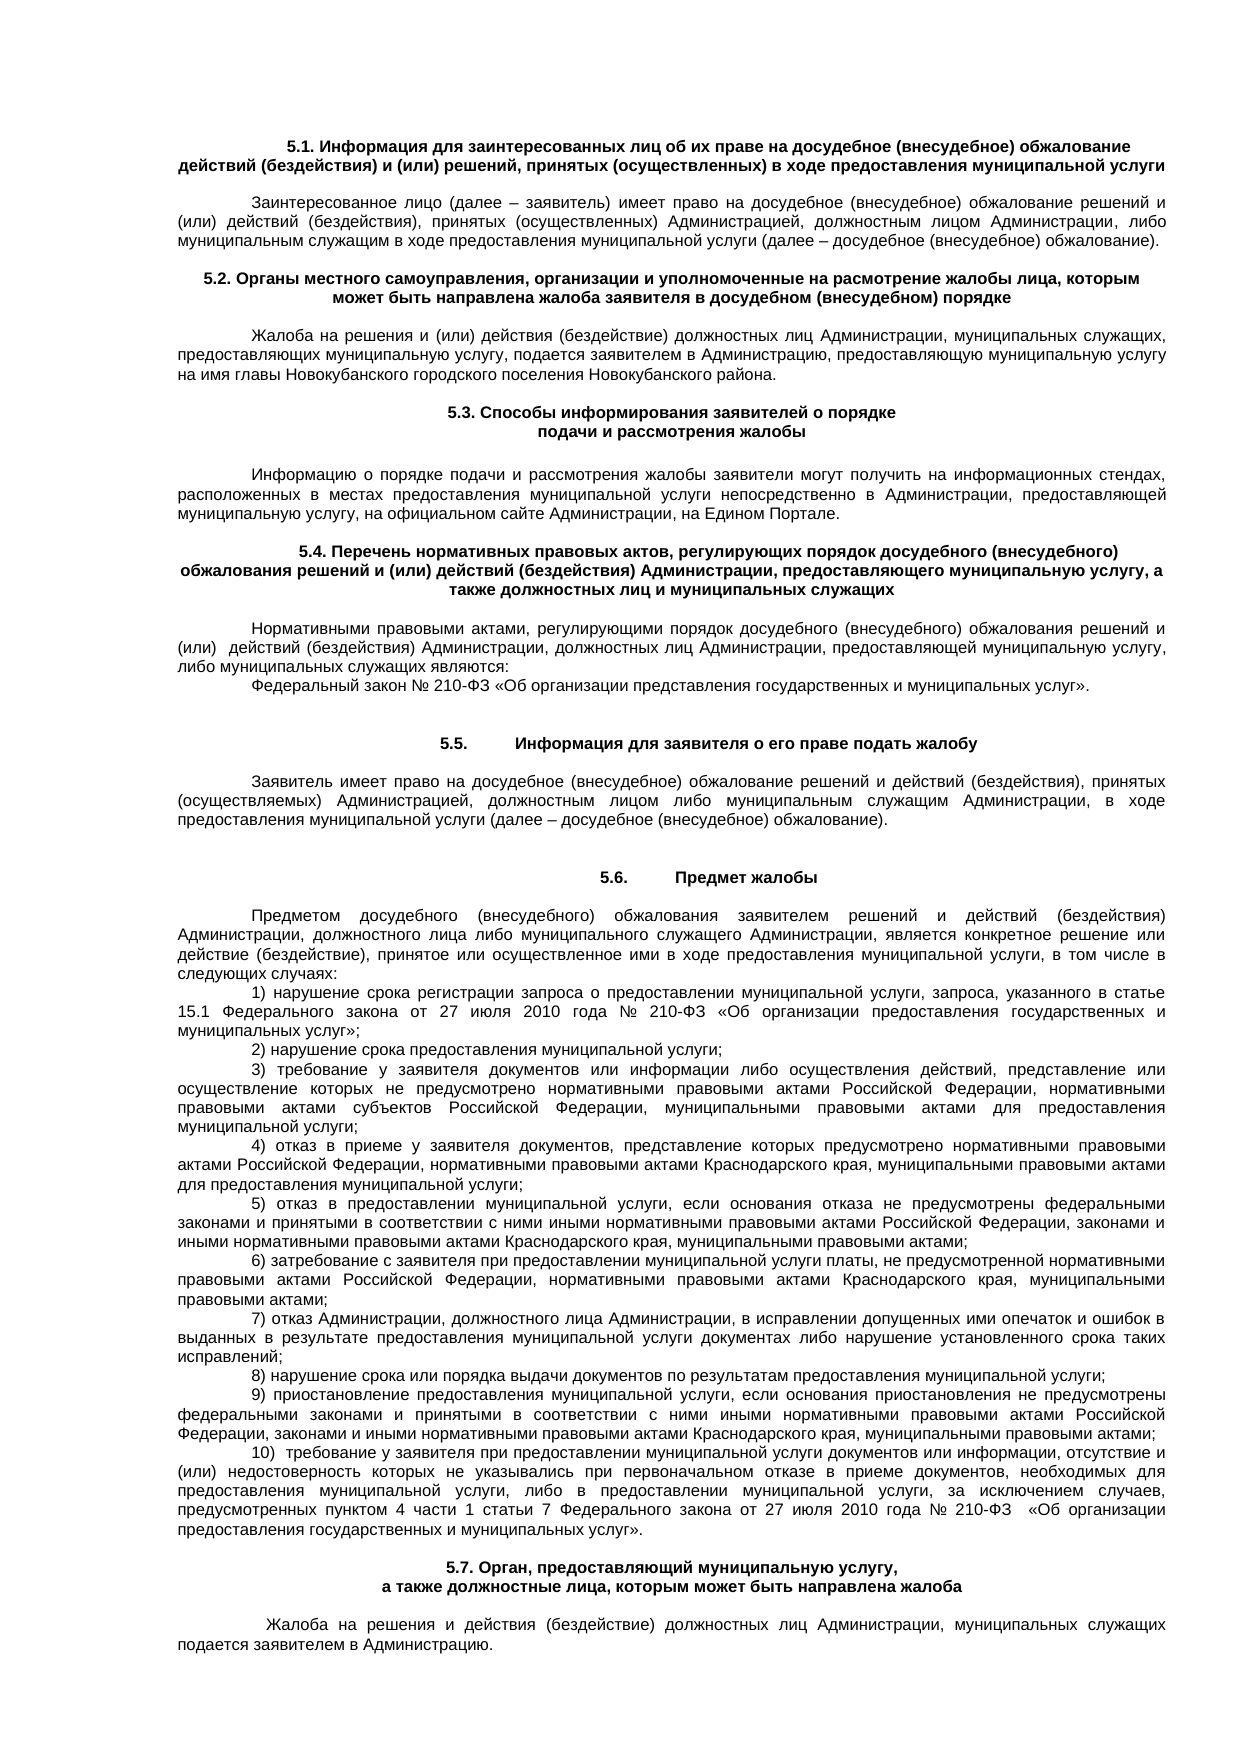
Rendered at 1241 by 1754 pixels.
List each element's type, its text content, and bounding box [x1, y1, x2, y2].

text 5.1. Информация для заинтересованных лиц об их праве на досудебное (внесудебное) обжалование действий (бездействия) и (или) решений, принятых (осуществленных) в ходе предоставления муниципальной услуги [177, 137, 1166, 175]
text 4) отказ в приеме у заявителя документов, представление которых предусмотрено нормативными правовыми актами Российской Федерации, нормативными правовыми актами Краснодарского края, муниципальными правовыми актами для предоставления муниципальной услуги; [177, 1136, 1166, 1193]
text 5.4. Перечень нормативных правовых актов, регулирующих порядок досудебного (внесудебного) обжалования решений и (или) действий (бездействия) Администрации, предоставляющего муниципальную услугу, а также должностных лиц и муниципальных служащих [177, 542, 1166, 599]
text 10) требование у заявителя при предоставлении муниципальной услуги документов или информации, отсутствие и (или) недостоверность которых не указывались при первоначальном отказе в приеме документов, необходимых для предоставления муниципальной услуги, либо в предоставлении муниципальной услуги, за исключением случаев, предусмотренных пунктом 4 части 1 статьи 7 Федерального закона от 27 июля 2010 года № 210-ФЗ «Об организации предоставления государственных и муниципальных услуг». [177, 1443, 1166, 1538]
text 5.7. Орган, предоставляющий муниципальную услугу, [177, 1558, 1166, 1577]
text Заинтересованное лицо (далее – заявитель) имеет право на досудебное (внесудебное) обжалование решений и (или) действий (бездействия), принятых (осуществленных) Администрацией, должностным лицом Администрации, либо муниципальным служащим в ходе предоставления муниципальной услуги (далее – досудебное (внесудебное) обжалование). [177, 194, 1166, 250]
text 3) требование у заявителя документов или информации либо осуществления действий, представление или осуществление которых не предусмотрено нормативными правовыми актами Российской Федерации, нормативными правовыми актами субъектов Российской Федерации, муниципальными правовыми актами для предоставления муниципальной услуги; [177, 1059, 1166, 1136]
text 7) отказ Администрации, должностного лица Администрации, в исправлении допущенных ими опечаток и ошибок в выданных в результате предоставления муниципальной услуги документах либо нарушение установленного срока таких исправлений; [177, 1308, 1166, 1366]
text 8) нарушение срока или порядка выдачи документов по результатам предоставления муниципальной услуги; [177, 1366, 1166, 1385]
text Информацию о порядке подачи и рассмотрения жалобы заявители могут получить на информационных стендах, расположенных в местах предоставления муниципальной услуги непосредственно в Администрации, предоставляющей муниципальную услугу, на официальном сайте Администрации, на Едином Портале. [177, 465, 1166, 523]
text 5.3. Способы информирования заявителей о порядке [177, 403, 1166, 422]
text Нормативными правовыми актами, регулирующими порядок досудебного (внесудебного) обжалования решений и (или) действий (бездействия) Администрации, должностных лиц Администрации, предоставляющей муниципальную услугу, либо муниципальных служащих являются: [177, 618, 1166, 676]
text Предметом досудебного (внесудебного) обжалования заявителем решений и действий (бездействия) Администрации, должностного лица либо муниципального служащего Администрации, является конкретное решение или действие (бездействие), принятое или осуществленное ими в ходе предоставления муниципальной услуги, в том числе в следующих случаях: [177, 906, 1166, 983]
text 6) затребование с заявителя при предоставлении муниципальной услуги платы, не предусмотренной нормативными правовыми актами Российской Федерации, нормативными правовыми актами Краснодарского края, муниципальными правовыми актами; [177, 1251, 1166, 1308]
text 5.2. Органы местного самоуправления, организации и уполномоченные на расмотрение жалобы лица, которым может быть направлена жалоба заявителя в досудебном (внесудебном) порядке [177, 269, 1166, 307]
text 2) нарушение срока предоставления муниципальной услуги; [177, 1040, 1166, 1059]
text Жалоба на решения и (или) действия (бездействие) должностных лиц Администрации, муниципальных служащих, предоставляющих муниципальную услугу, подается заявителем в Администрацию, предоставляющую муниципальную услугу на имя главы Новокубанского городского поселения Новокубанского района. [177, 326, 1166, 383]
text а также должностные лица, которым может быть направлена жалоба [177, 1577, 1166, 1596]
text Заявитель имеет право на досудебное (внесудебное) обжалование решений и действий (бездействия), принятых (осуществляемых) Администрацией, должностным лицом либо муниципальным служащим Администрации, в ходе предоставления муниципальной услуги (далее – досудебное (внесудебное) обжалование). [177, 772, 1166, 829]
text Федеральный закон № 210-ФЗ «Об организации представления государственных и муниципальных услуг». [177, 676, 1166, 695]
text 5) отказ в предоставлении муниципальной услуги, если основания отказа не предусмотрены федеральными законами и принятыми в соответствии с ними иными нормативными правовыми актами Российской Федерации, законами и иными нормативными правовыми актами Краснодарского края, муниципальными правовыми актами; [177, 1193, 1166, 1251]
text подачи и рассмотрения жалобы [177, 422, 1166, 441]
list Информация для заявителя о его праве подать жалобу [251, 733, 1166, 753]
text 9) приостановление предоставления муниципальной услуги, если основания приостановления не предусмотрены федеральными законами и принятыми в соответствии с ними иными нормативными правовыми актами Российской Федерации, законами и иными нормативными правовыми актами Краснодарского края, муниципальными правовыми актами; [177, 1385, 1166, 1443]
list Предмет жалобы [251, 868, 1166, 887]
text Жалоба на решения и действия (бездействие) должностных лиц Администрации, муниципальных служащих подается заявителем в Администрацию. [177, 1615, 1166, 1653]
text 1) нарушение срока регистрации запроса о предоставлении муниципальной услуги, запроса, указанного в статье 15.1 Федерального закона от 27 июля 2010 года № 210-ФЗ «Об организации предоставления государственных и муниципальных услуг»; [177, 983, 1166, 1040]
